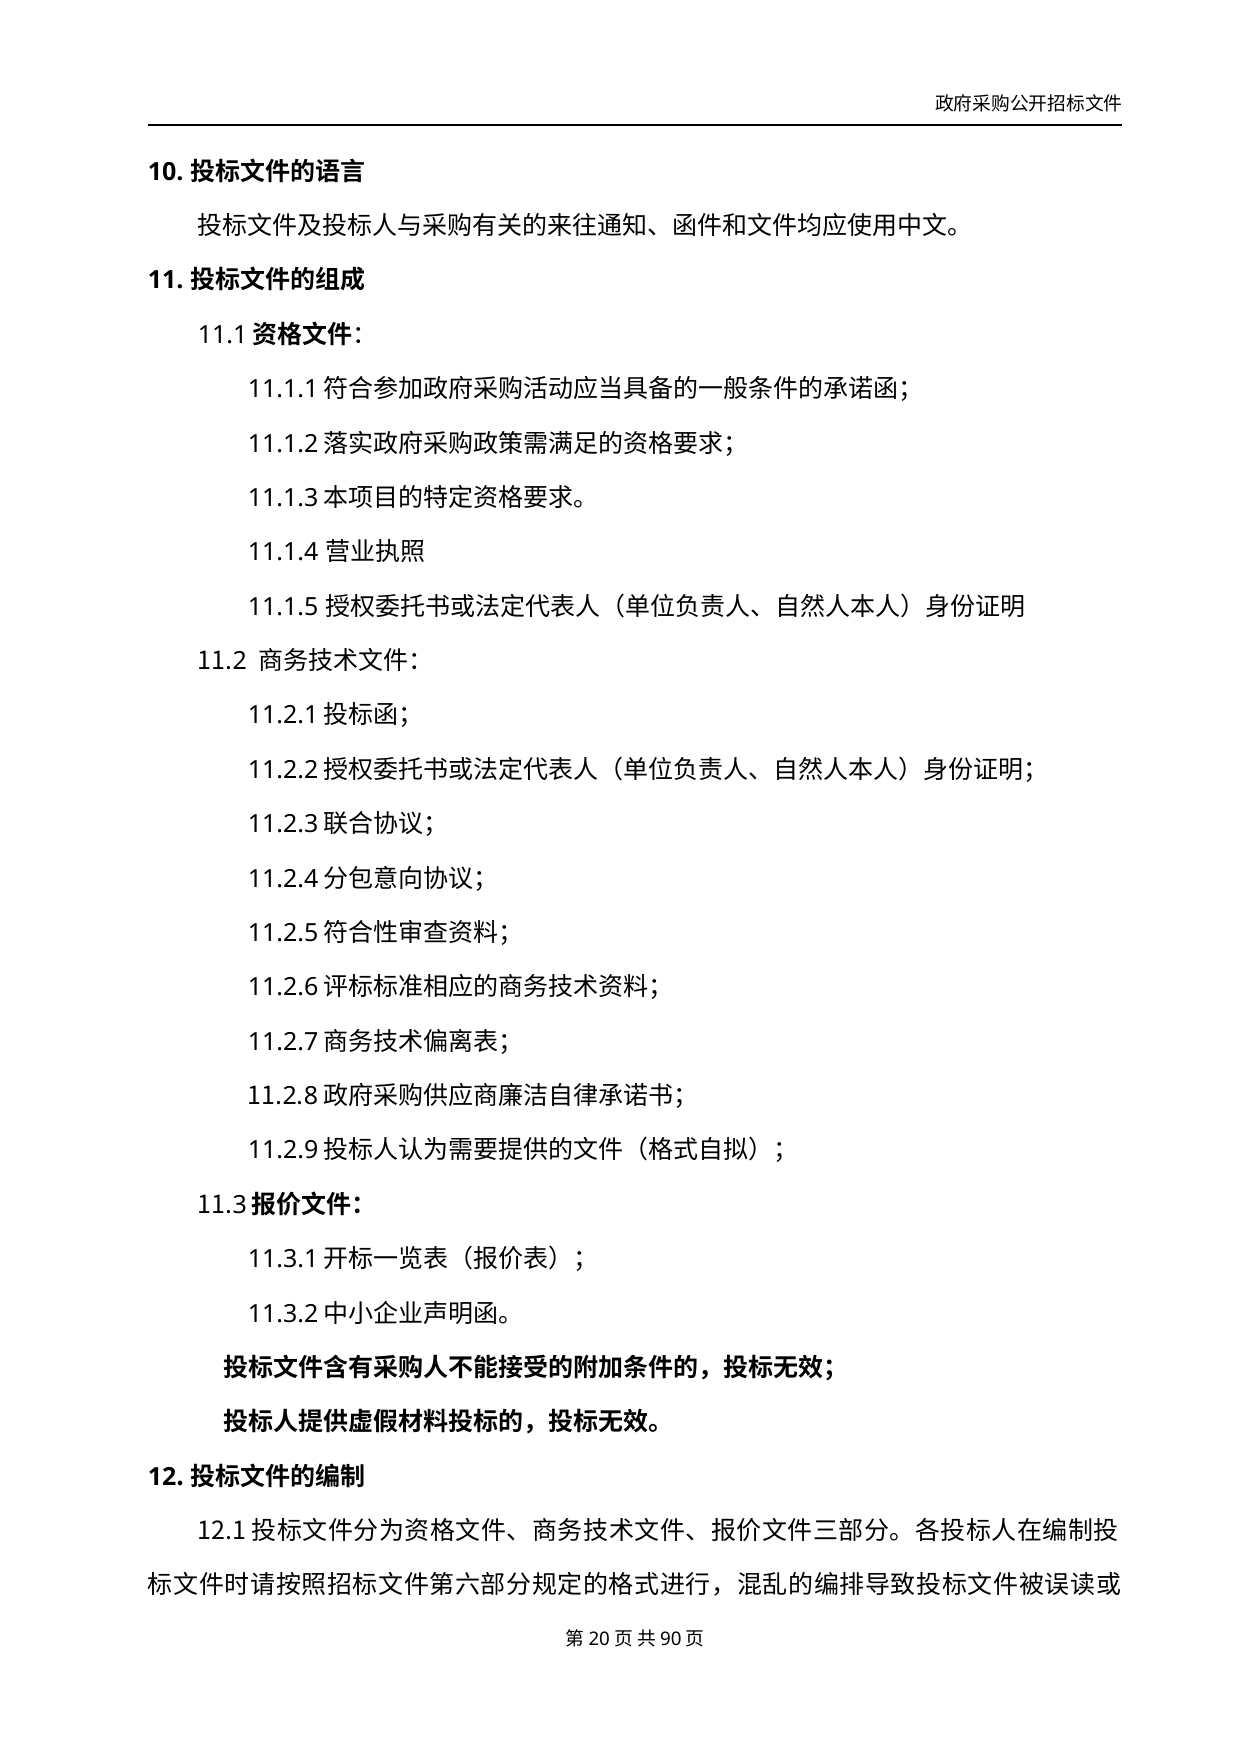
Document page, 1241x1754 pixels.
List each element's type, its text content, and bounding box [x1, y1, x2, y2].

text 11.1.4 营业执照 [148, 532, 1122, 568]
text 11. 投标文件的组成 [148, 260, 1122, 296]
text 11.2.6评标标准相应的商务技术资料； [148, 967, 1122, 1003]
text 11.2.9投标人认为需要提供的文件（格式自拟）； [148, 1130, 1122, 1166]
text 11.1.5 授权委托书或法定代表人（单位负责人、自然人本人）身份证明 [148, 586, 1122, 622]
text 11.2.4分包意向协议； [148, 858, 1122, 894]
text 11.2.3联合协议； [148, 804, 1122, 840]
text 11.1.3本项目的特定资格要求。 [148, 477, 1122, 514]
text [148, 1511, 1122, 1601]
text 11.2.7商务技术偏离表； [148, 1021, 1122, 1057]
text 投标文件及投标人与采购有关的来往通知、函件和文件均应使用中文。 [148, 206, 1122, 242]
text 11.3.1开标一览表（报价表）； [148, 1239, 1122, 1275]
text 10. 投标文件的语言 [148, 151, 1122, 187]
text 投标人提供虚假材料投标的，投标无效。 [148, 1402, 1122, 1438]
text 11.1.2落实政府采购政策需满足的资格要求； [148, 423, 1122, 459]
text 11.2.5符合性审查资料； [148, 912, 1122, 949]
text 11.3报价文件： [148, 1184, 1122, 1221]
text 11.1资格文件： [148, 314, 1122, 351]
text 投标文件含有采购人不能接受的附加条件的，投标无效； [148, 1347, 1122, 1384]
text 12. 投标文件的编制 [148, 1456, 1122, 1492]
text 11.2.1投标函； [148, 695, 1122, 731]
text 11.2.2授权委托书或法定代表人（单位负责人、自然人本人）身份证明； [148, 749, 1122, 786]
text 11.1.1符合参加政府采购活动应当具备的一般条件的承诺函； [148, 369, 1122, 405]
text 11.2 商务技术文件： [148, 641, 1122, 677]
text 11.3.2中小企业声明函。 [148, 1293, 1122, 1329]
text 11.2.8政府采购供应商廉洁自律承诺书； [148, 1076, 1122, 1112]
